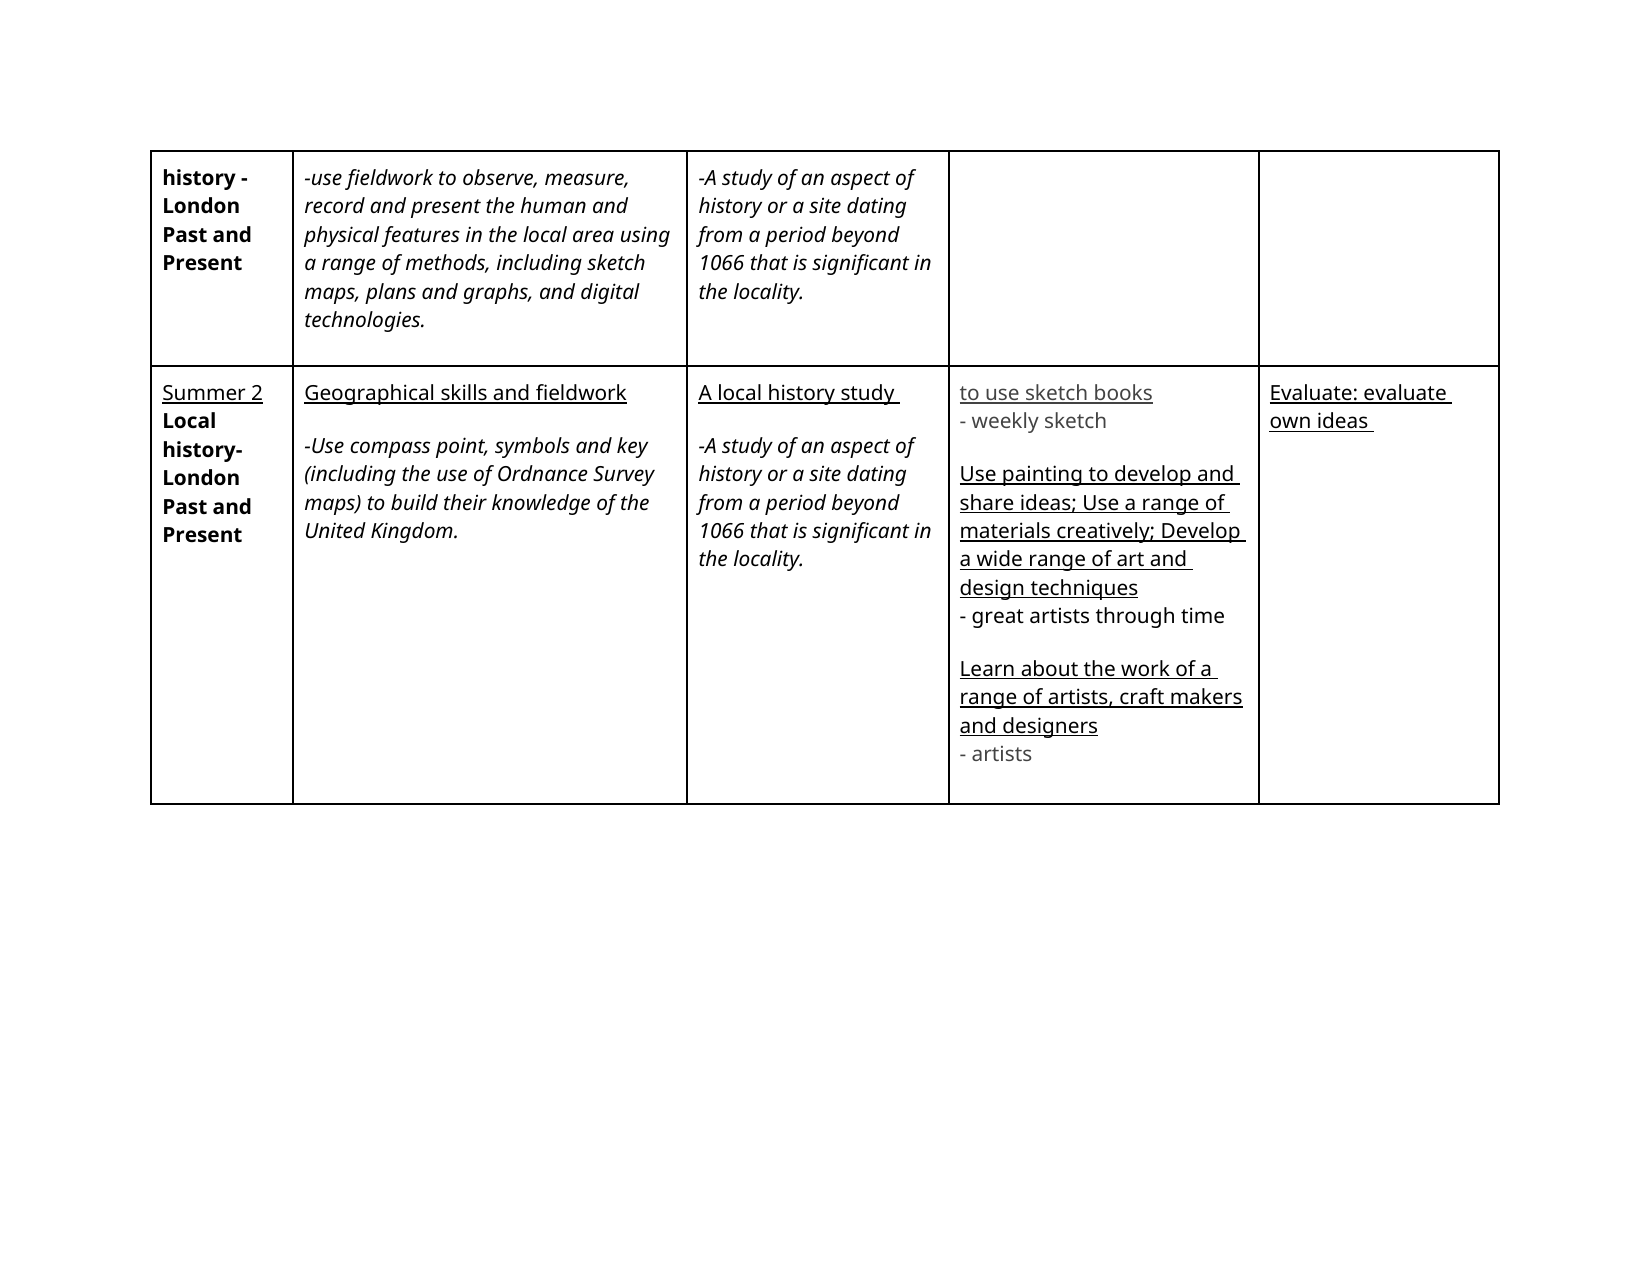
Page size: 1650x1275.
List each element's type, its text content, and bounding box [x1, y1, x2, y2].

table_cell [294, 152, 686, 365]
table_cell to use sketch books - weekly sketch Use painting to develop and share ideas; Use a range of materials creatively; Develop a wide range of art and design techniques - great artists through time Learn about the work of a range of artists, craft makers and designers - artists [950, 367, 1258, 803]
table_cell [152, 152, 292, 365]
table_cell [1260, 152, 1498, 365]
table_cell Evaluate: evaluate own ideas [1260, 367, 1498, 803]
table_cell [950, 152, 1258, 365]
table_cell A local history study -A study of an aspect of history or a site dating from a period beyond 1066 that is significant in the locality. [688, 367, 948, 803]
table_cell Summer 2 Local history- London Past and Present [152, 367, 292, 803]
table_cell Geographical skills and fieldwork -Use compass point, symbols and key (including the use of Ordnance Survey maps) to build their knowledge of the United Kingdom. [294, 367, 686, 803]
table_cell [688, 152, 948, 365]
